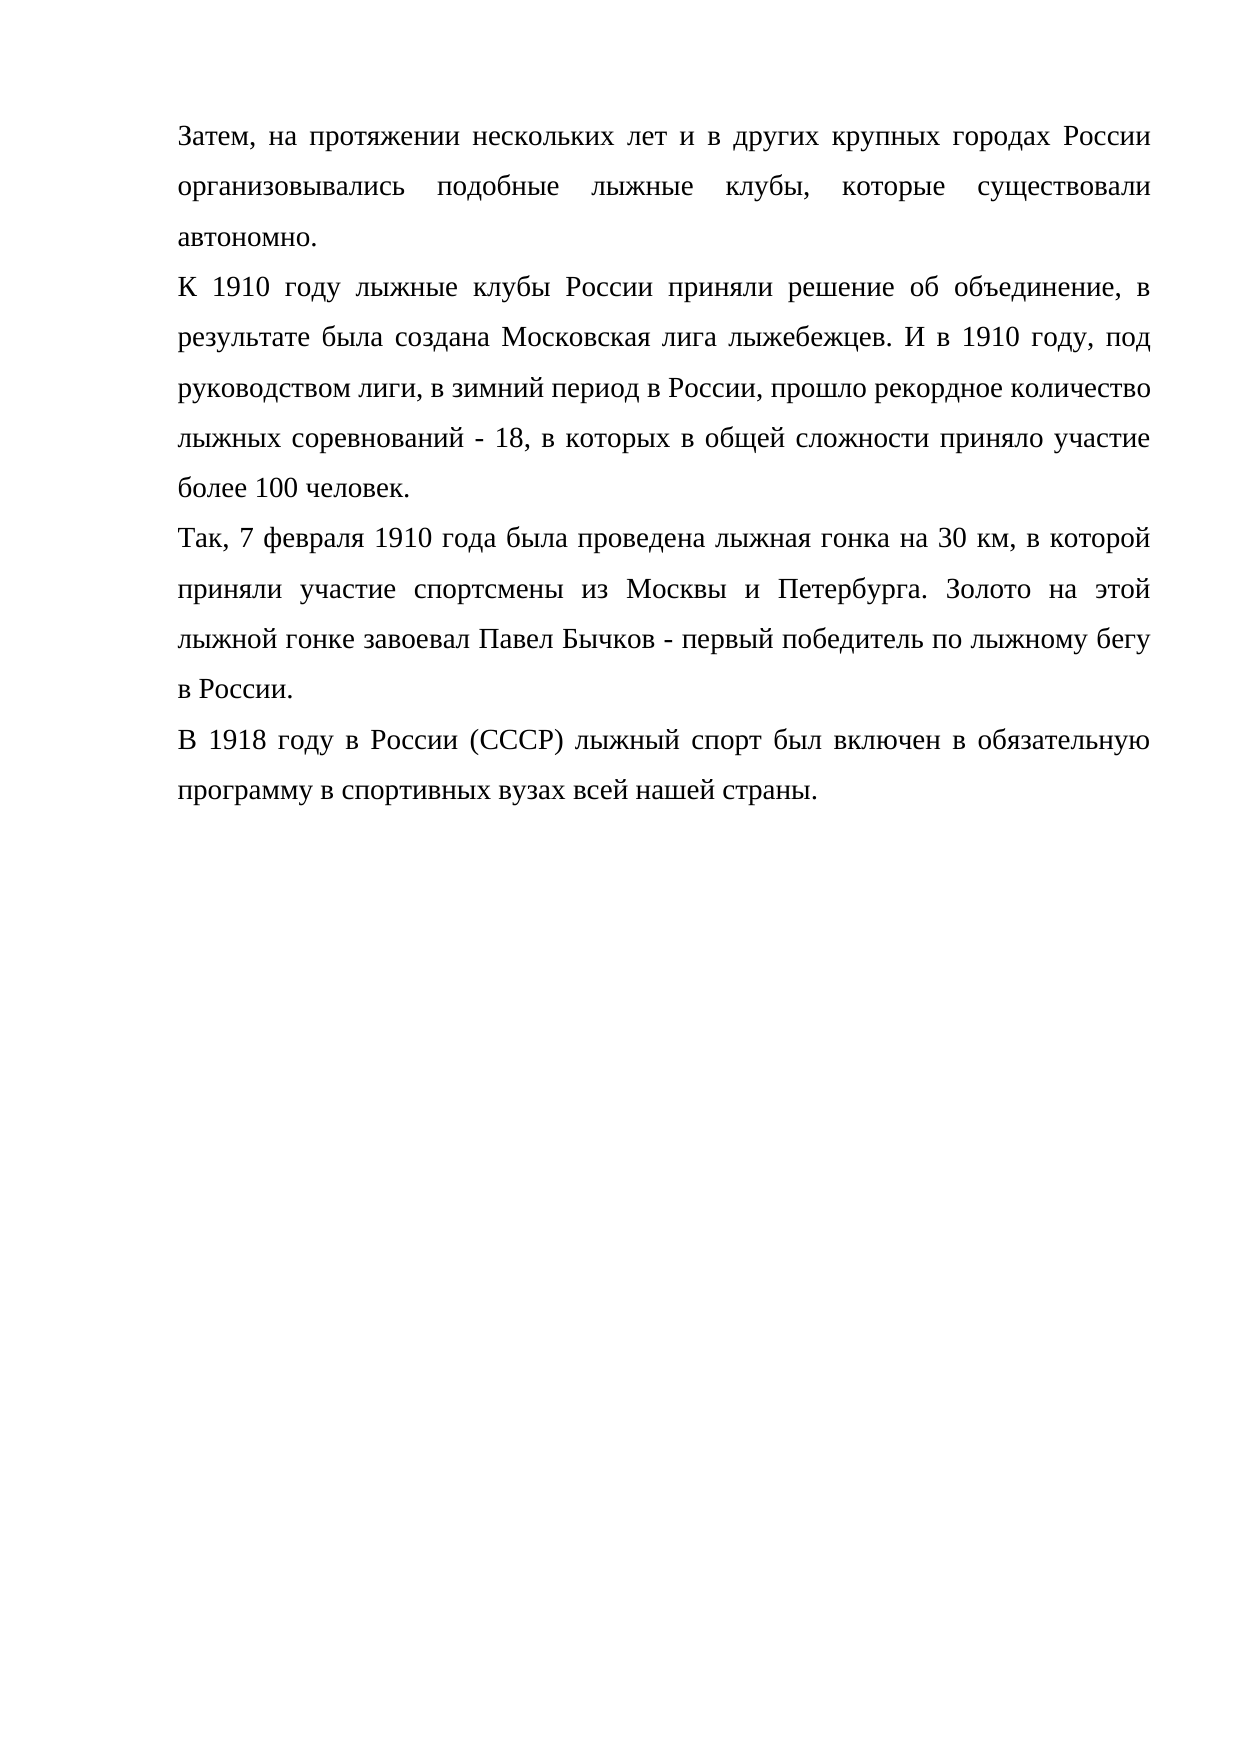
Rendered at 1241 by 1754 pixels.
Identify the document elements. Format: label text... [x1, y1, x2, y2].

text В 1918 году в России (СССР) лыжный спорт был включен в обязательную программу в спортивных вузах всей нашей страны. [177, 722, 1152, 806]
text Затем, на протяжении нескольких лет и в других крупных городах России организовывались подобные лыжные клубы, которые существовали автономно. [177, 118, 1152, 252]
text Так, 7 февраля 1910 года была проведена лыжная гонка на 30 км, в которой приняли участие спортсмены из Москвы и Петербурга. Золото на этой лыжной гонке завоевал Павел Бычков - первый победитель по лыжному бегу в России. [177, 521, 1152, 705]
text К 1910 году лыжные клубы России приняли решение об объединение, в результате была создана Московская лига лыжебежцев. И в 1910 году, под руководством лиги, в зимний период в России, прошло рекордное количество лыжных соревнований - 18, в которых в общей сложности приняло участие более 100 человек. [177, 269, 1152, 504]
